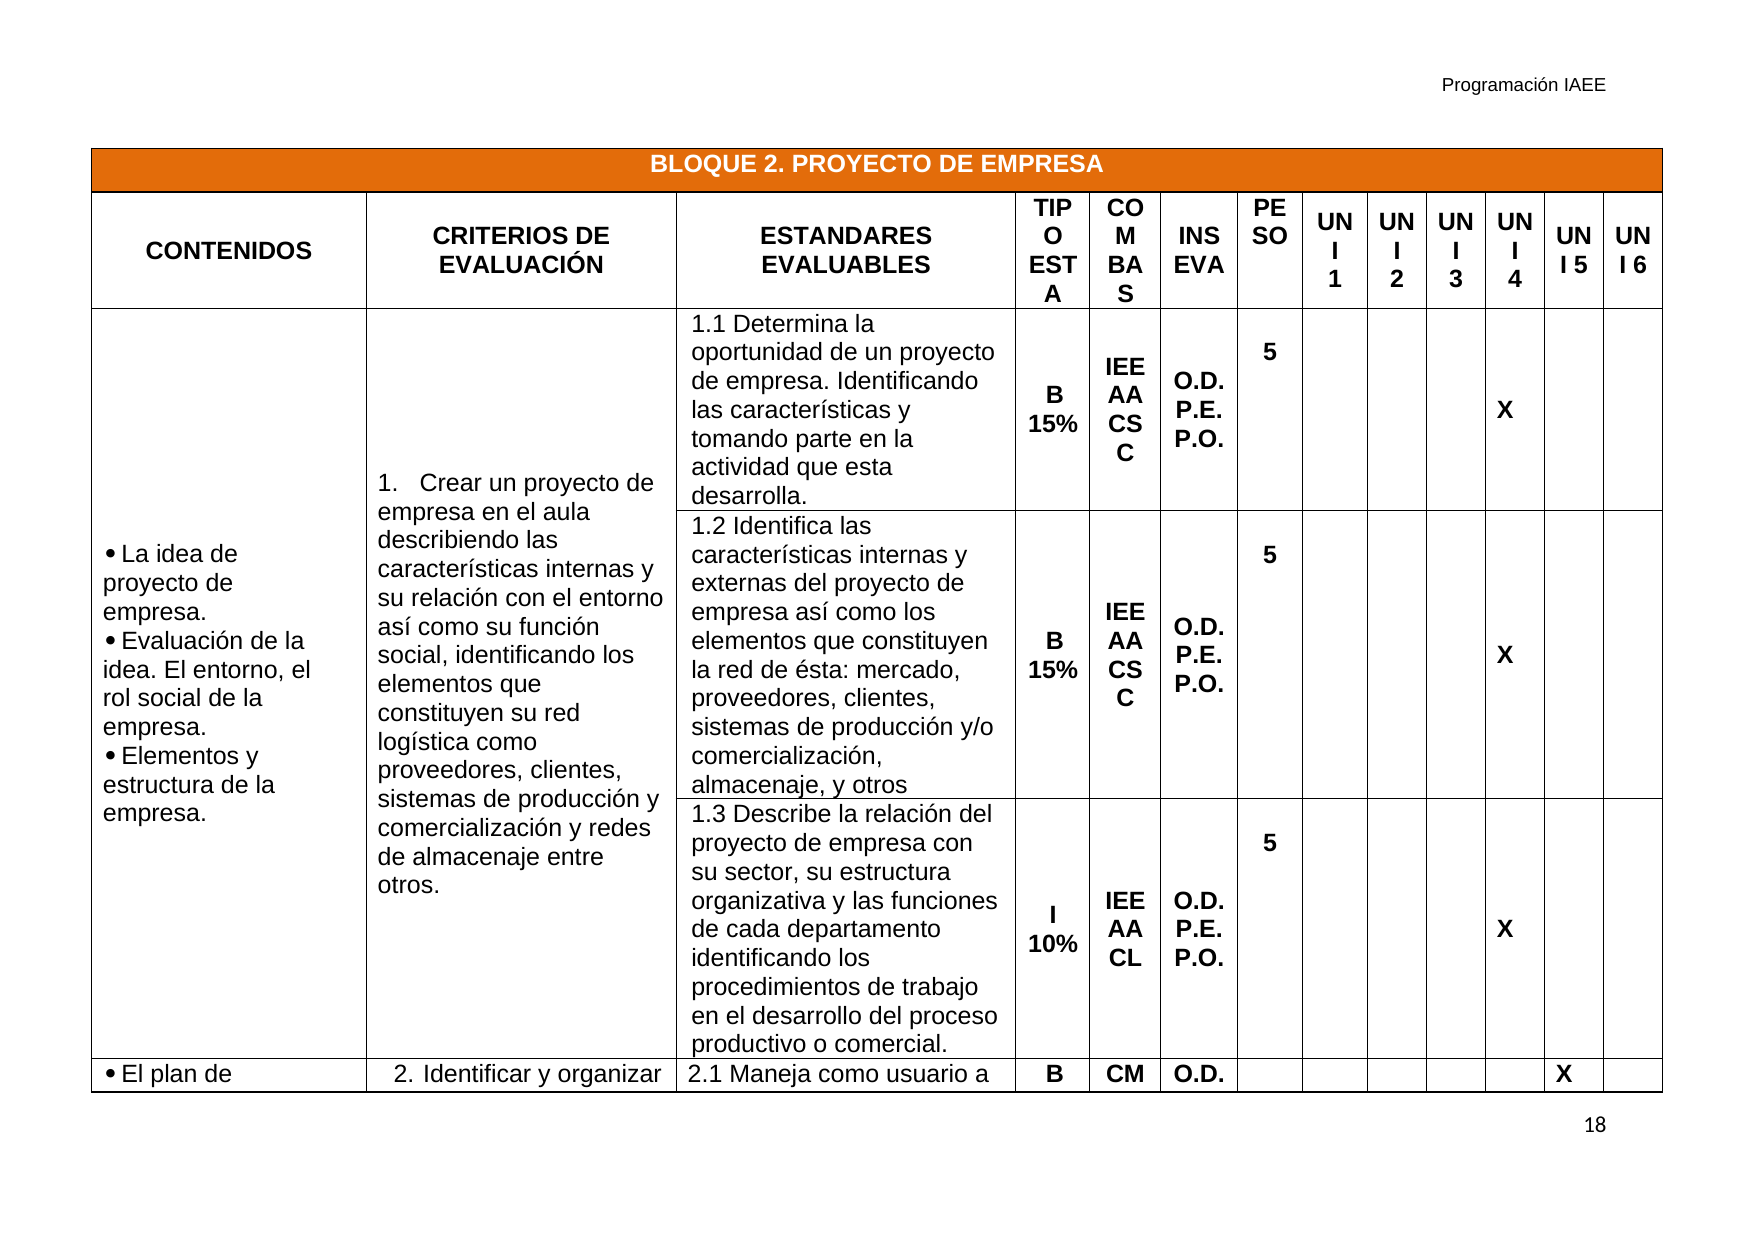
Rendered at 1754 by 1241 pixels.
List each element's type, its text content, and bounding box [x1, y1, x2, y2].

table_cell [1303, 511, 1367, 798]
table_cell 1.3 Describe la relación del proyecto de empresa con su sector, su estructura organizativa y las funciones de cada departamento identificando los procedimientos de trabajo en el desarrollo del proceso productivo o comercial. [677, 799, 1015, 1058]
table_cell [677, 1059, 1015, 1091]
table_cell X [1486, 799, 1544, 1058]
table_cell [1427, 799, 1485, 1058]
table_cell [1486, 1059, 1544, 1091]
table_cell [1545, 799, 1603, 1058]
table_cell UNI 2 [1368, 193, 1426, 307]
table_cell TIPO ESTA [1016, 193, 1089, 307]
table_cell IEE AA CSC [1090, 309, 1160, 510]
table_cell CRITERIOS DE EVALUACIÓN [367, 193, 676, 307]
table_cell Crear un proyecto de empresa en el aula describiendo las características internas y su relación con el entorno así como su función social, identificando los elementos que constituyen su red logística como proveedores, clientes, sistemas de producción y comercialización y redes de almacenaje entre otros. [367, 309, 676, 1058]
table_cell [1368, 309, 1426, 510]
table_cell [1427, 1059, 1485, 1091]
table_cell O.D. P.E. P.O. [1161, 309, 1237, 510]
table_cell 5 [1238, 309, 1302, 510]
table_cell X [1545, 1059, 1603, 1091]
table_cell B 15% [1016, 309, 1089, 510]
table_cell O.D. P.E. P.O. [1161, 799, 1237, 1058]
table_cell UNI 1 [1303, 193, 1367, 307]
table_cell 1.2 Identifica las características internas y externas del proyecto de empresa así como los elementos que constituyen la red de ésta: mercado, proveedores, clientes, sistemas de producción y/o comercialización, almacenaje, y otros [677, 511, 1015, 798]
table_header BLOQUE 2. PROYECTO DE EMPRESA [92, 149, 1662, 191]
table_cell 5 [1238, 799, 1302, 1058]
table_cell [92, 1059, 366, 1091]
table_cell 1.1 Determina la oportunidad de un proyecto de empresa. Identificando las características y tomando parte en la actividad que esta desarrolla. [677, 309, 1015, 510]
table_cell UNI 5 [1545, 193, 1603, 307]
table_cell [1604, 511, 1662, 798]
table_cell [1427, 309, 1485, 510]
table_cell [1303, 1059, 1367, 1091]
table_cell 4 [1238, 1059, 1302, 1091]
table_cell [1604, 1059, 1662, 1091]
table_cell O.D. P.E. P.O. [1161, 511, 1237, 798]
table_cell UNI 3 [1427, 193, 1485, 307]
table_cell [1303, 799, 1367, 1058]
table_cell [1545, 309, 1603, 510]
table_cell IEE AA CL [1090, 799, 1160, 1058]
table_cell CMCT AA CD [1090, 1059, 1160, 1091]
table_cell INS EVA [1161, 193, 1237, 307]
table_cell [367, 1059, 676, 1091]
table_cell [1427, 511, 1485, 798]
table_cell PESO [1238, 193, 1302, 307]
table_cell [1303, 309, 1367, 510]
table_cell [1368, 511, 1426, 798]
table_cell B 15% [1016, 511, 1089, 798]
table_cell 5 [1238, 511, 1302, 798]
table_cell CONTENIDOS [92, 193, 366, 307]
table_cell X [1486, 511, 1544, 798]
table_cell B 15% [1016, 1059, 1089, 1091]
table_cell X [1486, 309, 1544, 510]
table_cell UNI 4 [1486, 193, 1544, 307]
table_cell La idea de proyecto de empresa. Evaluación de la idea. El entorno, el rol social de la empresa. Elementos y estructura de la empresa. [92, 309, 366, 1058]
table_cell [1368, 1059, 1426, 1091]
table_cell [1604, 309, 1662, 510]
table_cell UNI 6 [1604, 193, 1662, 307]
table_cell IEE AA CSC [1090, 511, 1160, 798]
table_cell ESTANDARES EVALUABLES [677, 193, 1015, 307]
table_cell [1545, 511, 1603, 798]
table_cell [1604, 799, 1662, 1058]
table_cell I 10% [1016, 799, 1089, 1058]
table_cell COM BAS [1090, 193, 1160, 307]
table_cell O.D. A.O. [1161, 1059, 1237, 1091]
table_cell [1368, 799, 1426, 1058]
